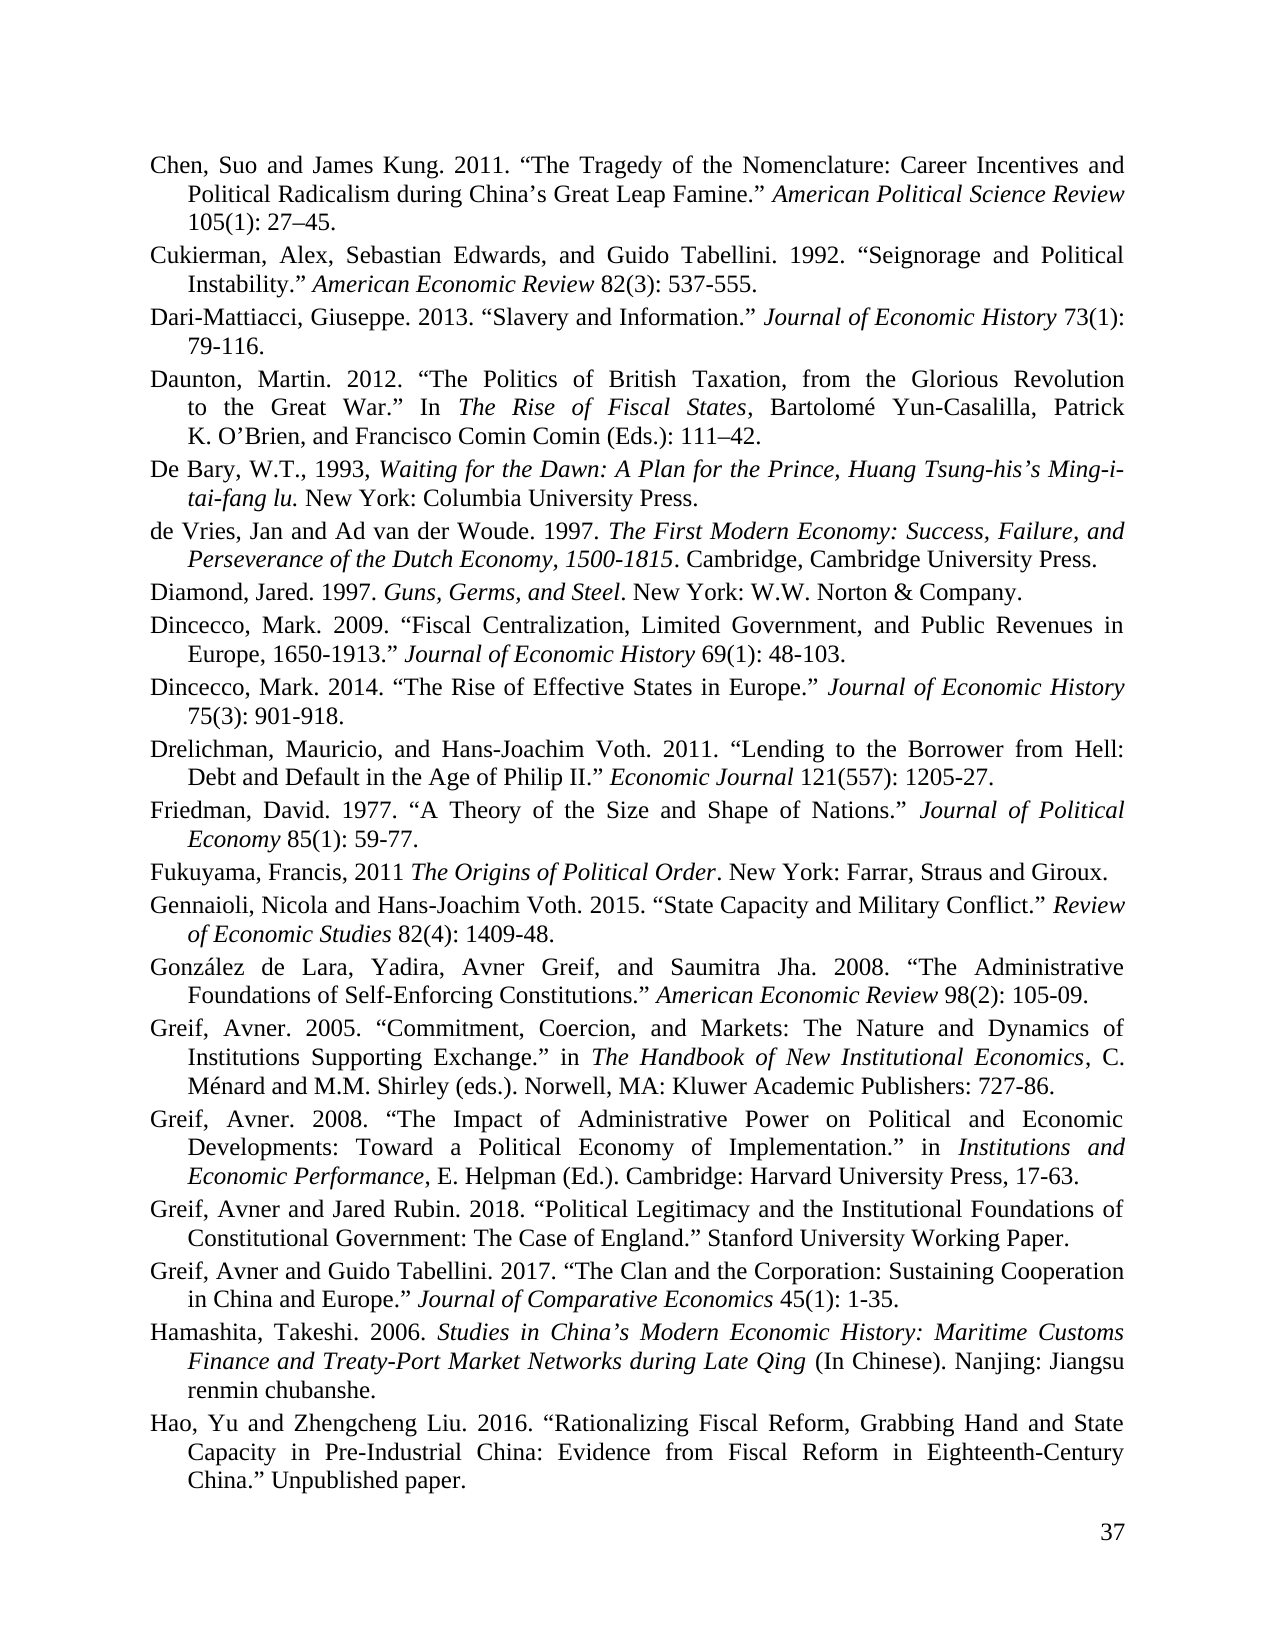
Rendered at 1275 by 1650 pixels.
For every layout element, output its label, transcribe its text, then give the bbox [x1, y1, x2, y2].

text Gennaioli, Nicola and Hans-Joachim Voth. 2015. “State Capacity and Military Conflict.” Review of Economic Studies 82(4): 1409-48. [150, 890, 1125, 947]
text Hao, Yu and Zhengcheng Liu. 2016. “Rationalizing Fiscal Reform, Grabbing Hand and State Capacity in Pre-Industrial China: Evidence from Fiscal Reform in Eighteenth-Century China.” Unpublished paper. [150, 1408, 1125, 1494]
text De Bary, W.T., 1993, Waiting for the Dawn: A Plan for the Prince, Huang Tsung-his’s Ming-i-tai-fang lu. New York: Columbia University Press. [150, 454, 1125, 512]
text Greif, Avner. 2008. “The Impact of Administrative Power on Political and Economic Developments: Toward a Political Economy of Implementation.” in Institutions and Economic Performance, E. Helpman (Ed.). Cambridge: Harvard University Press, 17-63. [150, 1104, 1125, 1190]
text Cukierman, Alex, Sebastian Edwards, and Guido Tabellini. 1992. “Seignorage and Political Instability.” American Economic Review 82(3): 537-555. [150, 240, 1125, 298]
text Dari-Mattiacci, Giuseppe. 2013. “Slavery and Information.” Journal of Economic History 73(1): 79-116. [150, 302, 1125, 359]
text Greif, Avner and Guido Tabellini. 2017. “The Clan and the Corporation: Sustaining Cooperation in China and Europe.” Journal of Comparative Economics 45(1): 1-35. [150, 1256, 1125, 1313]
text de Vries, Jan and Ad van der Woude. 1997. The First Modern Economy: Success, Failure, and Perseverance of the Dutch Economy, 1500-1815. Cambridge, Cambridge University Press. [150, 516, 1125, 573]
text Hamashita, Takeshi. 2006. Studies in China’s Modern Economic History: Maritime Customs Finance and Treaty-Port Market Networks during Late Qing (In Chinese). Nanjing: Jiangsu renmin chubanshe. [150, 1317, 1125, 1404]
text Drelichman, Mauricio, and Hans-Joachim Voth. 2011. “Lending to the Borrower from Hell: Debt and Default in the Age of Philip II.” Economic Journal 121(557): 1205-27. [150, 734, 1125, 791]
text Dincecco, Mark. 2014. “The Rise of Effective States in Europe.” Journal of Economic History 75(3): 901-918. [150, 672, 1125, 729]
text Diamond, Jared. 1997. Guns, Germs, and Steel. New York: W.W. Norton & Company. [150, 577, 1125, 606]
text Fukuyama, Francis, 2011 The Origins of Political Order. New York: Farrar, Straus and Giroux. [150, 857, 1125, 886]
text Greif, Avner and Jared Rubin. 2018. “Political Legitimacy and the Institutional Foundations of Constitutional Government: The Case of England.” Stanford University Working Paper. [150, 1194, 1125, 1252]
text Chen, Suo and James Kung. 2011. “The Tragedy of the Nomenclature: Career Incentives and Political Radicalism during China’s Great Leap Famine.” American Political Science Review 105(1): 27–45. [150, 150, 1125, 236]
text Dincecco, Mark. 2009. “Fiscal Centralization, Limited Government, and Public Revenues in Europe, 1650-1913.” Journal of Economic History 69(1): 48-103. [150, 610, 1125, 668]
text Friedman, David. 1977. “A Theory of the Size and Shape of Nations.” Journal of Political Economy 85(1): 59-77. [150, 795, 1125, 853]
text González de Lara, Yadira, Avner Greif, and Saumitra Jha. 2008. “The Administrative Foundations of Self-Enforcing Constitutions.” American Economic Review 98(2): 105-09. [150, 952, 1125, 1009]
text Greif, Avner. 2005. “Commitment, Coercion, and Markets: The Nature and Dynamics of Institutions Supporting Exchange.” in The Handbook of New Institutional Economics, C. Ménard and M.M. Shirley (eds.). Norwell, MA: Kluwer Academic Publishers: 727-86. [150, 1013, 1125, 1099]
text Daunton, Martin. 2012. “The Politics of British Taxation, from the Glorious Revolution to the Great War.” In The Rise of Fiscal States, Bartolomé Yun-Casalilla, Patrick K. O’Brien, and Francisco Comin Comin (Eds.): 111–42. [150, 364, 1125, 450]
